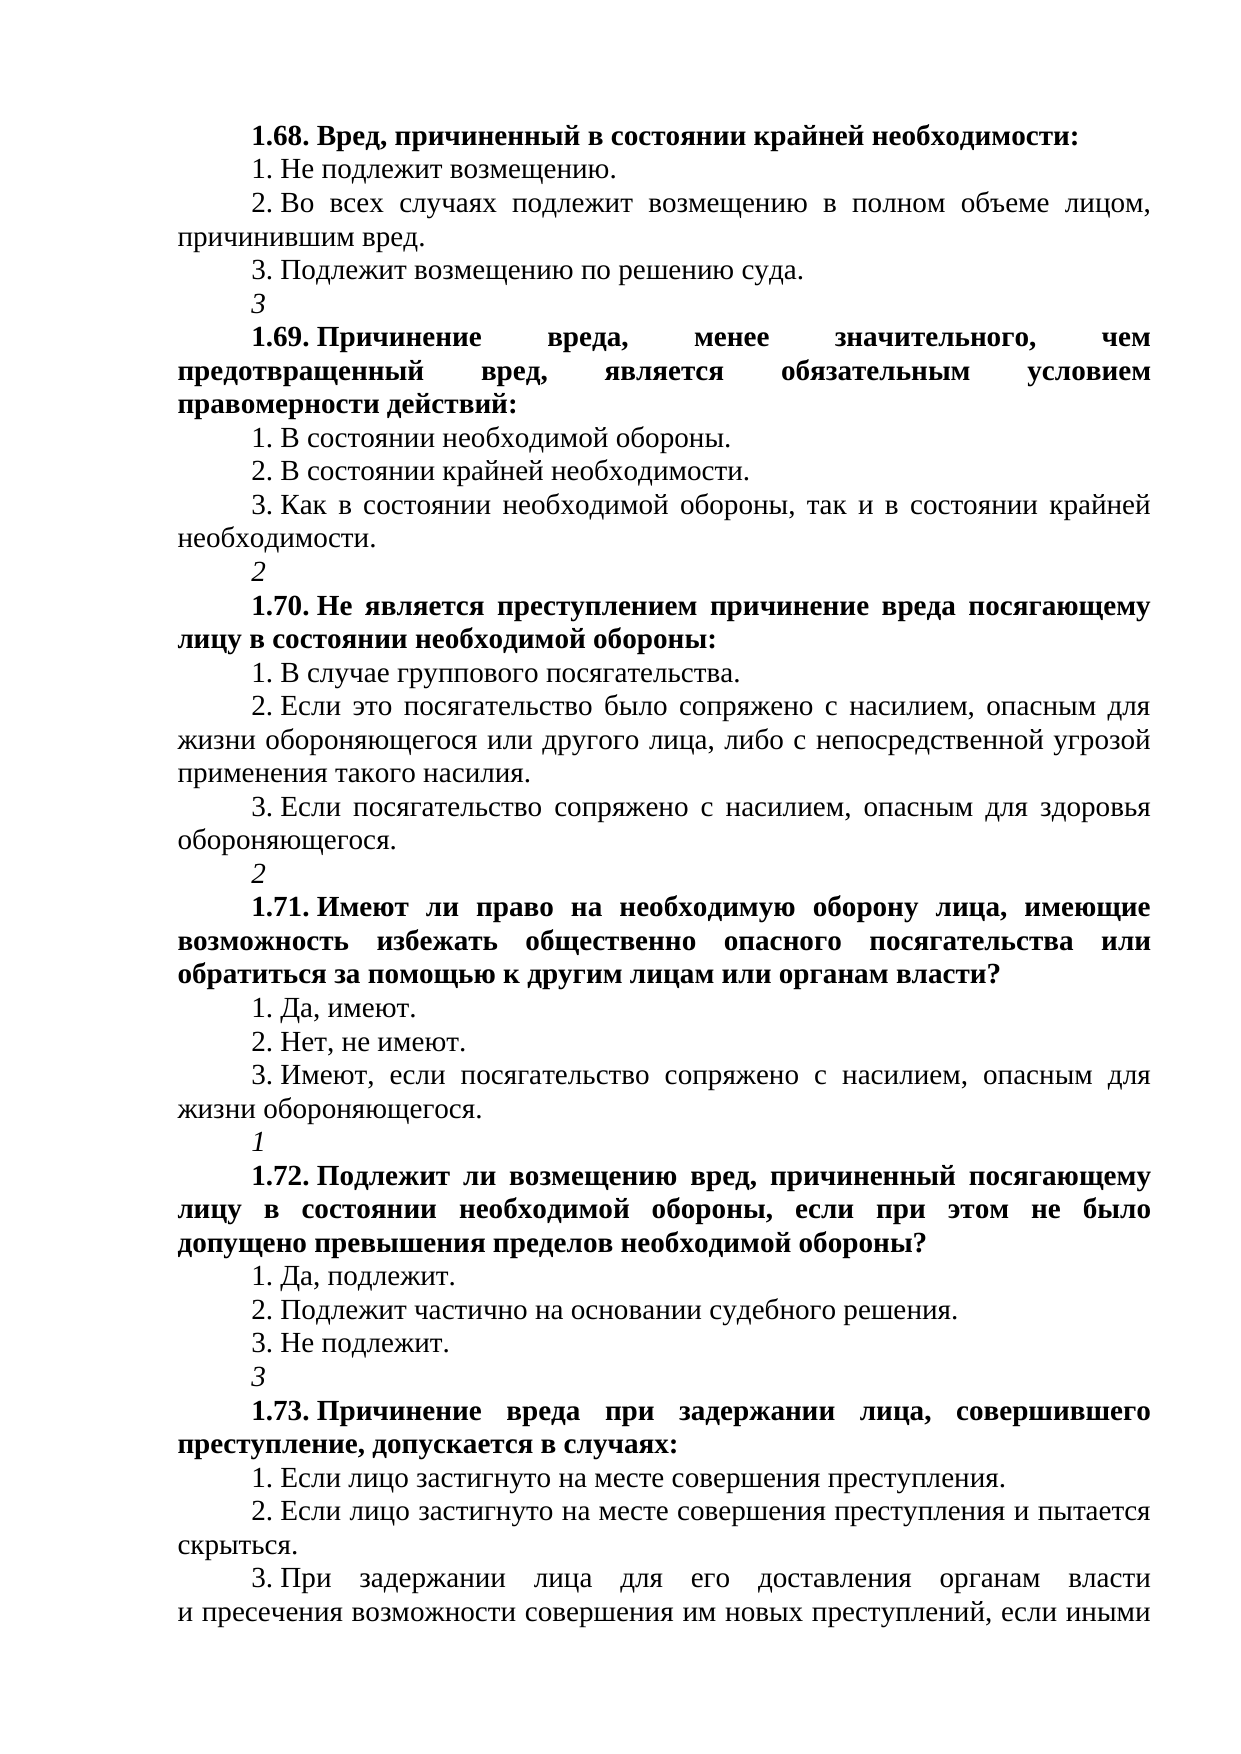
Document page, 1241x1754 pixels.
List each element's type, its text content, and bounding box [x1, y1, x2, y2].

text 2. Подлежит частично на основании судебного решения. [177, 1292, 1152, 1326]
text 2. Если лицо застигнуто на месте совершения преступления и пытается скрыться. [177, 1493, 1152, 1560]
text 3. Имеют, если посягательство сопряжено с насилием, опасным для жизни обороняющегося. [177, 1057, 1152, 1124]
text 3. Подлежит возмещению по решению суда. [177, 252, 1152, 286]
text 1.72. Подлежит ли возмещению вред, причиненный посягающему лицу в состоянии необходимой обороны, если при этом не было допущено превышения пределов необходимой обороны? [177, 1158, 1152, 1258]
text 1. В состоянии необходимой обороны. [177, 420, 1152, 453]
text 1.69. Причинение вреда, менее значительного, чем предотвращенный вред, является обязательным условием правомерности действий: [177, 319, 1152, 420]
text 2 [177, 554, 1152, 588]
text 1.71. Имеют ли право на необходимую оборону лица, имеющие возможность избежать общественно опасного посягательства или обратиться за помощью к другим лицам или органам власти? [177, 889, 1152, 990]
text 3. Если посягательство сопряжено с насилием, опасным для здоровья обороняющегося. [177, 789, 1152, 856]
text 1. Не подлежит возмещению. [177, 152, 1152, 185]
text 1. Да, имеют. [177, 990, 1152, 1024]
text 1. В случае группового посягательства. [177, 655, 1152, 688]
text 1.68. Вред, причиненный в состоянии крайней необходимости: [177, 118, 1152, 152]
text 3. Как в состоянии необходимой обороны, так и в состоянии крайней необходимости. [177, 487, 1152, 554]
text 2. Нет, не имеют. [177, 1024, 1152, 1057]
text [177, 1560, 1152, 1627]
text 3. Не подлежит. [177, 1326, 1152, 1359]
text 1. Да, подлежит. [177, 1258, 1152, 1292]
text 2. Во всех случаях подлежит возмещению в полном объеме лицом, причинившим вред. [177, 185, 1152, 252]
text 3 [177, 1359, 1152, 1393]
text 1.70. Не является преступлением причинение вреда посягающему лицу в состоянии необходимой обороны: [177, 588, 1152, 655]
text 3 [177, 286, 1152, 319]
text 1. Если лицо застигнуто на месте совершения преступления. [177, 1460, 1152, 1493]
text 2. Если это посягательство было сопряжено с насилием, опасным для жизни обороняющегося или другого лица, либо с непосредственной угрозой применения такого насилия. [177, 688, 1152, 789]
text 2 [177, 856, 1152, 889]
text 1 [177, 1124, 1152, 1158]
text 1.73. Причинение вреда при задержании лица, совершившего преступление, допускается в случаях: [177, 1393, 1152, 1460]
text 2. В состоянии крайней необходимости. [177, 453, 1152, 487]
